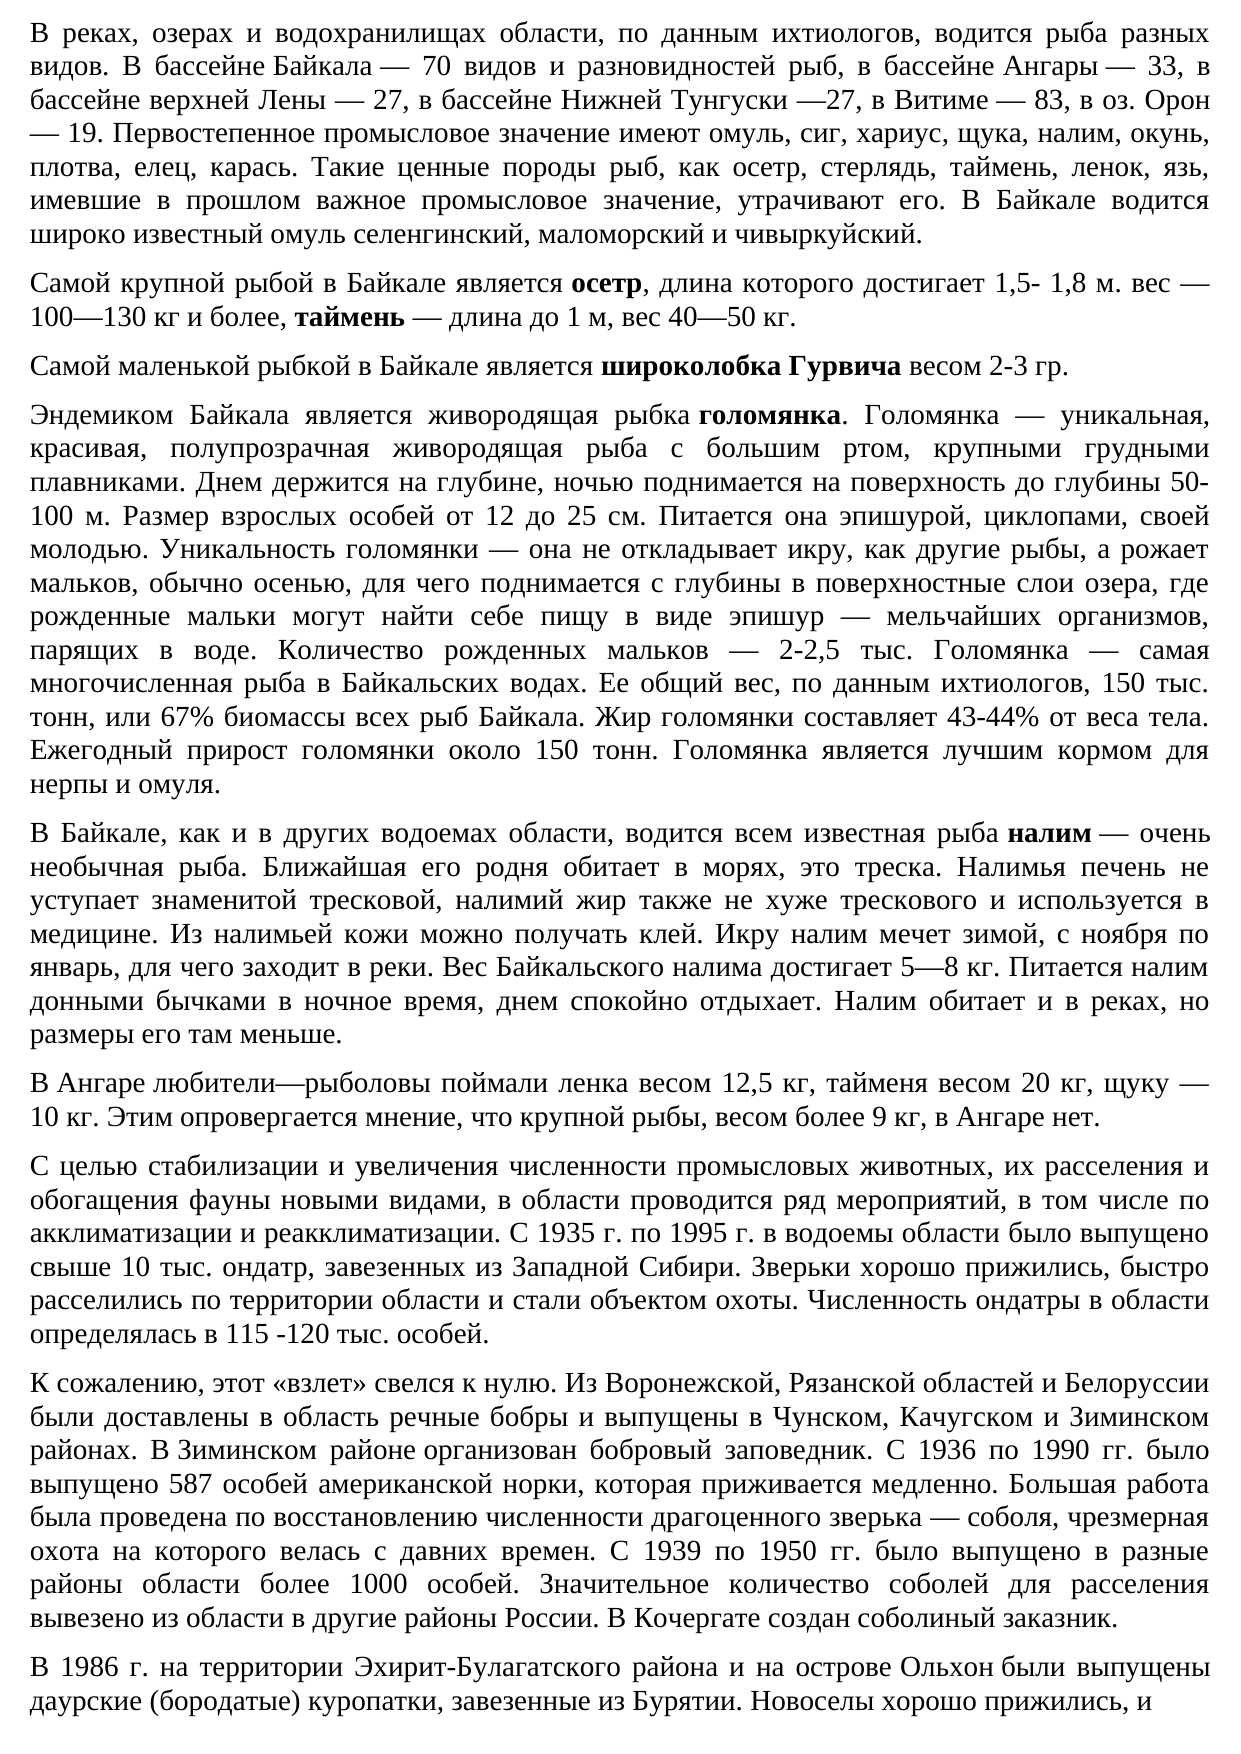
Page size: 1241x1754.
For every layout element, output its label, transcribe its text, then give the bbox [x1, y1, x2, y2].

text В Ангаре любители—рыболовы поймали ленка весом 12,5 кг, тайменя весом 20 кг, щуку — 10 кг. Этим опровергается мнение, что крупной рыбы, весом более 9 кг, в Ангаре нет. [29, 1066, 1211, 1133]
text Самой маленькой рыбкой в Байкале является широколобка Гурвича весом 2-3 гр. [29, 348, 1211, 381]
text В 1986 г. на территории Эхирит-Булагатского района и на острове Ольхон были выпущены даурские (бородатые) куропатки, завезенные из Бурятии. Новоселы хорошо прижились, и [29, 1649, 1211, 1716]
text К сожалению, этот «взлет» свелся к нулю. Из Воронежской, Рязанской областей и Белоруссии были доставлены в область речные бобры и выпущены в Чунском, Качугском и Зиминском районах. В Зиминском районе организован бобровый заповедник. С 1936 по 1990 гг. было выпущено 587 особей американской норки, которая приживается медленно. Большая работа была проведена по восстановлению численности драгоценного зверька — соболя, чрезмерная охота на которого велась с давних времен. С 1939 по 1950 гг. было выпущено в разные районы области более 1000 особей. Значительное количество соболей для расселения вывезено из области в другие районы России. В Кочергате создан соболиный заказник. [29, 1365, 1211, 1633]
text Эндемиком Байкала является живородящая рыбка голомянка. Голомянка — уникальная, красивая, полупрозрачная живородящая рыба с большим ртом, крупными грудными плавниками. Днем держится на глубине, ночью поднимается на поверхность до глубины 50-100 м. Размер взрослых особей от 12 до 25 см. Питается она эпишурой, циклопами, своей молодью. Уникальность голомянки — она не откладывает икру, как другие рыбы, а рожает мальков, обычно осенью, для чего поднимается с глубины в поверхностные слои озера, где рожденные мальки могут найти себе пищу в виде эпишур — мельчайших организмов, парящих в воде. Количество рожденных мальков — 2-2,5 тыс. Голомянка — самая многочисленная рыба в Байкальских водах. Ее общий вес, по данным ихтиологов, 150 тыс. тонн, или 67% биомассы всех рыб Байкала. Жир голомянки составляет 43-44% от веса тела. Ежегодный прирост голомянки около 150 тонн. Голомянка является лучшим кормом для нерпы и омуля. [29, 397, 1211, 799]
text С целью стабилизации и увеличения численности промысловых животных, их расселения и обогащения фауны новыми видами, в области проводится ряд мероприятий, в том числе по акклиматизации и реакклиматизации. С 1935 г. по 1995 г. в водоемы области было выпущено свыше 10 тыс. ондатр, завезенных из Западной Сибири. Зверьки хорошо прижились, быстро расселились по территории области и стали объектом охоты. Численность ондатры в области определялась в 115 -120 тыс. особей. [29, 1148, 1211, 1349]
text Самой крупной рыбой в Байкале является осетр, длина которого достигает 1,5- 1,8 м. вес — 100—130 кг и более, таймень — длина до 1 м, вес 40—50 кг. [29, 265, 1211, 332]
text В реках, озерах и водохранилищах области, по данным ихтиологов, водится рыба разных видов. В бассейне Байкала — 70 видов и разновидностей рыб, в бассейне Ангары — 33, в бассейне верхней Лены — 27, в бассейне Нижней Тунгуски —27, в Витиме — 83, в оз. Орон — 19. Первостепенное промысловое значение имеют омуль, сиг, хариус, щука, налим, окунь, плотва, елец, карась. Такие ценные породы рыб, как осетр, стерлядь, таймень, ленок, язь, имевшие в прошлом важное промысловое значение, утрачивают его. В Байкале водится широко известный омуль селенгинский, маломорский и чивыркуйский. [29, 15, 1211, 249]
text В Байкале, как и в других водоемах области, водится всем известная рыба налим — очень необычная рыба. Ближайшая его родня обитает в морях, это треска. Налимья печень не уступает знаменитой тресковой, налимий жир также не хуже трескового и используется в медицине. Из налимьей кожи можно получать клей. Икру налим мечет зимой, с ноября по январь, для чего заходит в реки. Вес Байкальского налима достигает 5—8 кг. Питается налим донными бычками в ночное время, днем спокойно отдыхает. Налим обитает и в реках, но размеры его там меньше. [29, 815, 1211, 1050]
